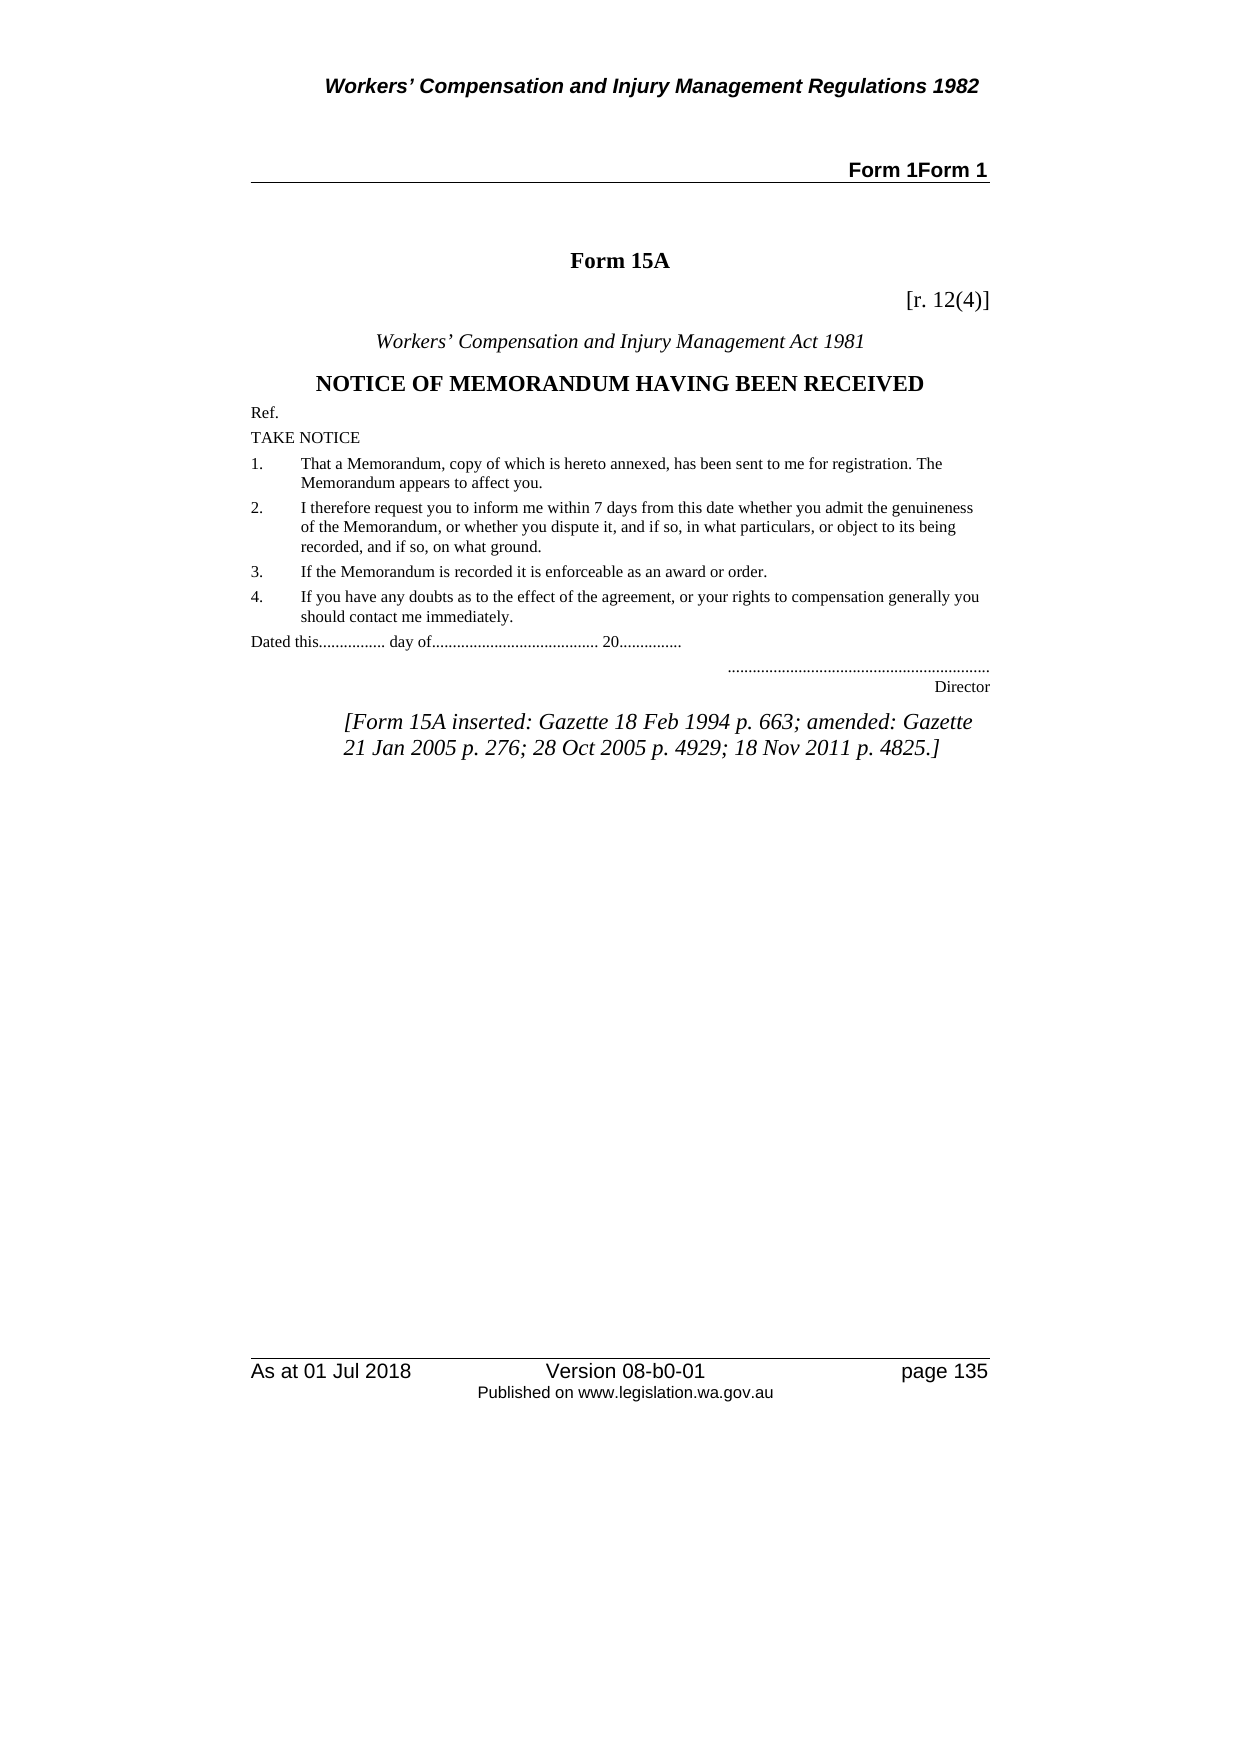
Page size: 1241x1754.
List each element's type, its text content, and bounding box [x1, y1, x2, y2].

text 3. If the Memorandum is recorded it is enforceable as an award or order. [251, 562, 990, 581]
text [r. 12(4)] [251, 286, 990, 313]
text Ref. [251, 403, 990, 422]
text 4. If you have any doubts as to the effect of the agreement, or your rights to compensation generally you should contact me immediately. [251, 587, 990, 626]
text 1. That a Memorandum, copy of which is hereto annexed, has been sent to me for registration. The Memorandum appears to affect you. [251, 453, 990, 492]
text Dated this................ day of........................................ 20............... [251, 632, 990, 651]
subtitle NOTICE OF MEMORANDUM HAVING BEEN RECEIVED [251, 370, 990, 396]
text [Form 15A inserted: Gazette 18 Feb 1994 p. 663; amended: Gazette 21 Jan 2005 p. 276; 28 Oct 2005 p. 4929; 18 Nov 2011 p. 4825.] [251, 708, 990, 761]
text TAKE NOTICE [251, 428, 990, 447]
subtitle Form 15A [251, 247, 990, 274]
text ............................................................... [251, 657, 990, 676]
subtitle Workers’ Compensation and Injury Management Act 1981 [251, 329, 990, 353]
text Director [251, 676, 990, 696]
text 2. I therefore request you to inform me within 7 days from this date whether you admit the genuineness of the Memorandum, or whether you dispute it, and if so, in what particulars, or object to its being recorded, and if so, on what ground. [251, 498, 990, 556]
